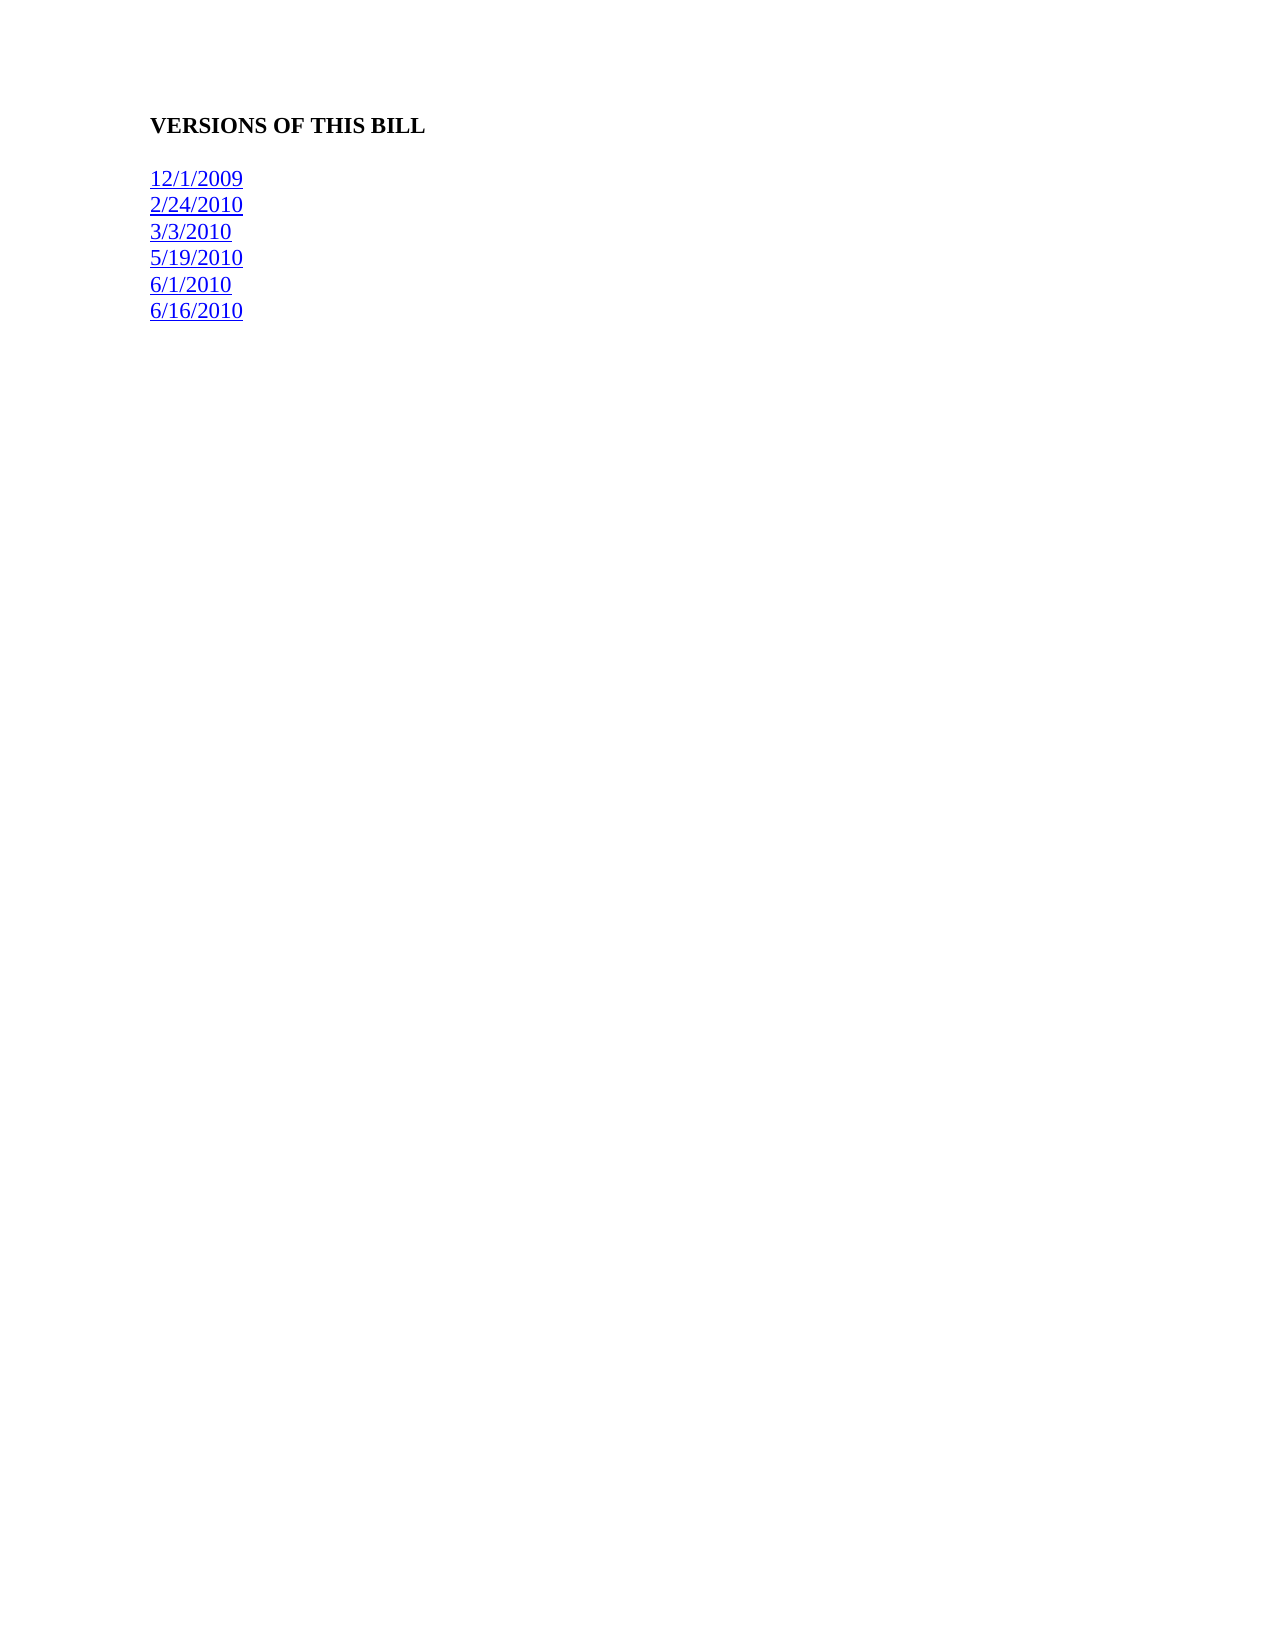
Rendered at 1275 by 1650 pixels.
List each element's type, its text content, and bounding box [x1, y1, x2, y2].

text 12/1/2009 [150, 165, 1125, 192]
text VERSIONS OF THIS BILL [150, 112, 1125, 139]
text 6/1/2010 [150, 271, 1125, 297]
text 6/16/2010 [150, 297, 1125, 323]
text 2/24/2010 [150, 192, 1125, 218]
text 3/3/2010 [150, 218, 1125, 244]
text 5/19/2010 [150, 244, 1125, 271]
